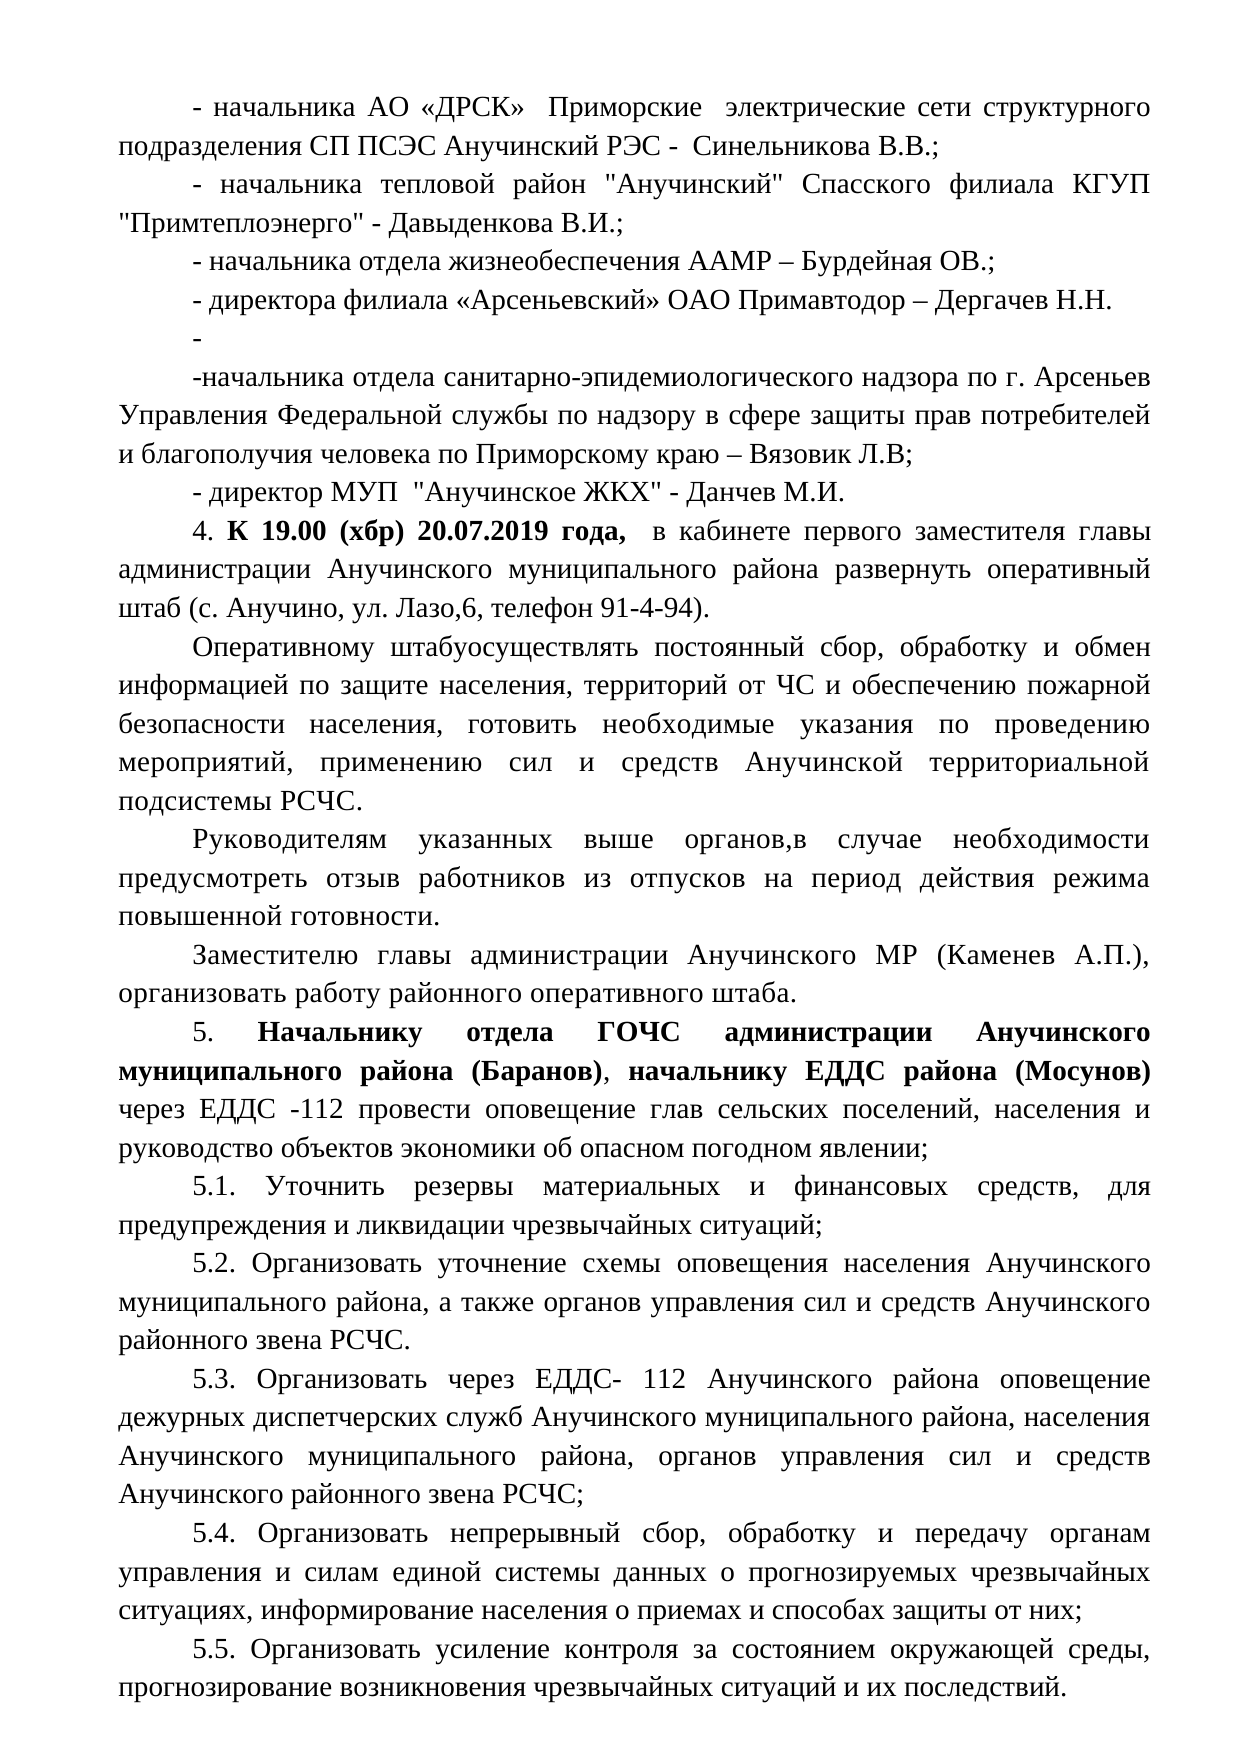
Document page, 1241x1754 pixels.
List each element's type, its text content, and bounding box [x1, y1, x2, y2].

text - директора филиала «Арсеньевский» ОАО Примавтодор – Дергачев Н.Н. [118, 282, 1152, 315]
text Заместителю главы администрации Анучинского МР (Каменев А.П.), организовать работу районного оперативного штаба. [118, 937, 1152, 1009]
text 5. Начальнику отдела ГОЧС администрации Анучинского муниципального района (Баранов), начальнику ЕДДС района (Мосунов) через ЕДДС -112 провести оповещение глав сельских поселений, населения и руководство объектов экономики об опасном погодном явлении; [118, 1014, 1152, 1163]
text 4. К 19.00 (хбр) 20.07.2019 года, в кабинете первого заместителя главы администрации Анучинского муниципального района развернуть оперативный штаб (с. Анучино, ул. Лазо,6, телефон 91-4-94). [118, 513, 1152, 624]
text 5.1. Уточнить резервы материальных и финансовых средств, для предупреждения и ликвидации чрезвычайных ситуаций; [118, 1168, 1152, 1240]
text 5.4. Организовать непрерывный сбор, обработку и передачу органам управления и силам единой системы данных о прогнозируемых чрезвычайных ситуациях, информирование населения о приемах и способах защиты от них; [118, 1515, 1152, 1626]
text - [118, 320, 1152, 354]
text Руководителям указанных выше органов,в случае необходимости предусмотреть отзыв работников из отпусков на период действия режима повышенной готовности. [118, 821, 1152, 932]
text - директор МУП "Анучинское ЖКХ" - Данчев М.И. [118, 474, 1152, 508]
text - начальника отдела жизнеобеспечения ААМР – Бурдейная ОВ.; [118, 243, 1152, 277]
text 5.2. Организовать уточнение схемы оповещения населения Анучинского муниципального района, а также органов управления сил и средств Анучинского районного звена РСЧС. [118, 1245, 1152, 1356]
text Оперативному штабуосуществлять постоянный сбор, обработку и обмен информацией по защите населения, территорий от ЧС и обеспечению пожарной безопасности населения, готовить необходимые указания по проведению мероприятий, применению сил и средств Анучинской территориальной подсистемы РСЧС. [118, 629, 1152, 816]
text - начальника АО «ДРСК» Приморские электрические сети структурного подразделения СП ПСЭС Анучинский РЭС - Синельникова В.В.; [118, 89, 1152, 161]
text 5.3. Организовать через ЕДДС- 112 Анучинского района оповещение дежурных диспетчерских служб Анучинского муниципального района, населения Анучинского муниципального района, органов управления сил и средств Анучинского районного звена РСЧС; [118, 1361, 1152, 1510]
text - начальника тепловой район "Анучинский" Спасского филиала КГУП "Примтеплоэнерго" - Давыденкова В.И.; [118, 166, 1152, 238]
text -начальника отдела санитарно-эпидемиологического надзора по г. Арсеньев Управления Федеральной службы по надзору в сфере защиты прав потребителей и благополучия человека по Приморскому краю – Вязовик Л.В; [118, 359, 1152, 469]
text 5.5. Организовать усиление контроля за состоянием окружающей среды, прогнозирование возникновения чрезвычайных ситуаций и их последствий. [118, 1631, 1152, 1703]
